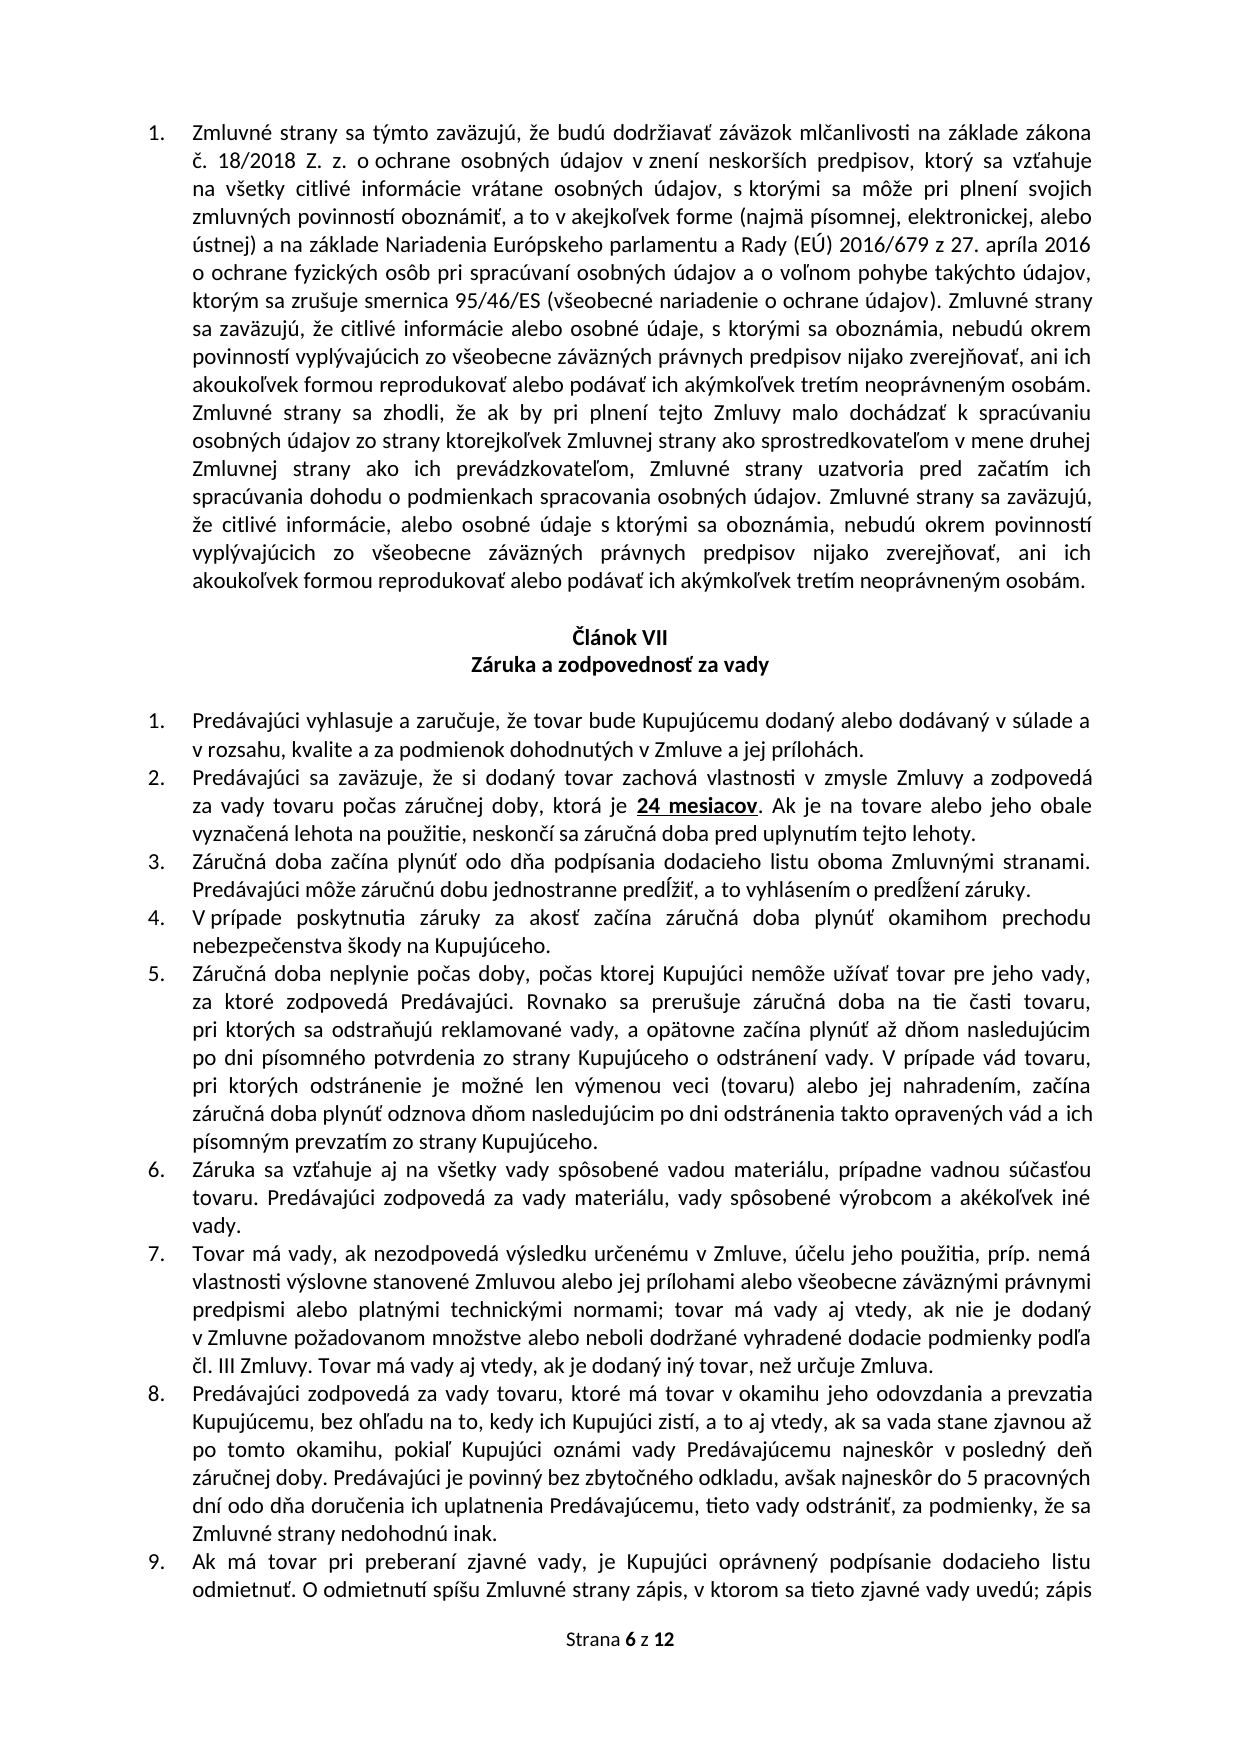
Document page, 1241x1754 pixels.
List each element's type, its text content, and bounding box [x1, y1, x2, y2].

list Predávajúci zodpovedá za vady tovaru, ktoré má tovar v okamihu jeho odovzdania a prevzatia Kupujúcemu, bez ohľadu na to, kedy ich Kupujúci zistí, a to aj vtedy, ak sa vada stane zjavnou až po tomto okamihu, pokiaľ Kupujúci oznámi vady Predávajúcemu najneskôr v posledný deň záručnej doby. Predávajúci je povinný bez zbytočného odkladu, avšak najneskôr do 5 pracovných dní odo dňa doručenia ich uplatnenia Predávajúcemu, tieto vady odstrániť, za podmienky, že sa Zmluvné strany nedohodnú inak. [148, 1379, 1093, 1547]
list Záručná doba začína plynúť odo dňa podpísania dodacieho listu oboma Zmluvnými stranami. Predávajúci môže záručnú dobu jednostranne predĺžiť, a to vyhlásením o predĺžení záruky. [148, 847, 1093, 903]
list Predávajúci vyhlasuje a zaručuje, že tovar bude Kupujúcemu dodaný alebo dodávaný v súlade a v rozsahu, kvalite a za podmienok dohodnutých v Zmluve a jej prílohách. [148, 707, 1093, 763]
list V prípade poskytnutia záruky za akosť začína záručná doba plynúť okamihom prechodu nebezpečenstva škody na Kupujúceho. [148, 903, 1093, 959]
list Záručná doba neplynie počas doby, počas ktorej Kupujúci nemôže užívať tovar pre jeho vady, za ktoré zodpovedá Predávajúci. Rovnako sa prerušuje záručná doba na tie časti tovaru, pri ktorých sa odstraňujú reklamované vady, a opätovne začína plynúť až dňom nasledujúcim po dni písomného potvrdenia zo strany Kupujúceho o odstránení vady. V prípade vád tovaru, pri ktorých odstránenie je možné len výmenou veci (tovaru) alebo jej nahradením, začína záručná doba plynúť odznova dňom nasledujúcim po dni odstránenia takto opravených vád a ich písomným prevzatím zo strany Kupujúceho. [148, 959, 1093, 1155]
list Tovar má vady, ak nezodpovedá výsledku určenému v Zmluve, účelu jeho použitia, príp. nemá vlastnosti výslovne stanovené Zmluvou alebo jej prílohami alebo všeobecne záväznými právnymi predpismi alebo platnými technickými normami; tovar má vady aj vtedy, ak nie je dodaný v Zmluvne požadovanom množstve alebo neboli dodržané vyhradené dodacie podmienky podľa čl. III Zmluvy. Tovar má vady aj vtedy, ak je dodaný iný tovar, než určuje Zmluva. [148, 1239, 1093, 1379]
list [148, 1547, 1093, 1603]
list Záruka a zodpovednosť za vady [148, 651, 1093, 679]
list Článok VII [148, 623, 1093, 651]
list Záruka sa vzťahuje aj na všetky vady spôsobené vadou materiálu, prípadne vadnou súčasťou tovaru. Predávajúci zodpovedá za vady materiálu, vady spôsobené výrobcom a akékoľvek iné vady. [148, 1155, 1093, 1239]
list Predávajúci sa zaväzuje, že si dodaný tovar zachová vlastnosti v zmysle Zmluvy a zodpovedá za vady tovaru počas záručnej doby, ktorá je 24 mesiacov. Ak je na tovare alebo jeho obale vyznačená lehota na použitie, neskončí sa záručná doba pred uplynutím tejto lehoty. [148, 763, 1093, 847]
list Zmluvné strany sa týmto zaväzujú, že budú dodržiavať záväzok mlčanlivosti na základe zákona č. 18/2018 Z. z. o ochrane osobných údajov v znení neskorších predpisov, ktorý sa vzťahuje na všetky citlivé informácie vrátane osobných údajov, s ktorými sa môže pri plnení svojich zmluvných povinností oboznámiť, a to v akejkoľvek forme (najmä písomnej, elektronickej, alebo ústnej) a na základe Nariadenia Európskeho parlamentu a Rady (EÚ) 2016/679 z 27. apríla 2016 o ochrane fyzických osôb pri spracúvaní osobných údajov a o voľnom pohybe takýchto údajov, ktorým sa zrušuje smernica 95/46/ES (všeobecné nariadenie o ochrane údajov). Zmluvné strany sa zaväzujú, že citlivé informácie alebo osobné údaje, s ktorými sa oboznámia, nebudú okrem povinností vyplývajúcich zo všeobecne záväzných právnych predpisov nijako zverejňovať, ani ich akoukoľvek formou reprodukovať alebo podávať ich akýmkoľvek tretím neoprávneným osobám. Zmluvné strany sa zhodli, že ak by pri plnení tejto Zmluvy malo dochádzať k spracúvaniu osobných údajov zo strany ktorejkoľvek Zmluvnej strany ako sprostredkovateľom v mene druhej Zmluvnej strany ako ich prevádzkovateľom, Zmluvné strany uzatvoria pred začatím ich spracúvania dohodu o podmienkach spracovania osobných údajov. Zmluvné strany sa zaväzujú, že citlivé informácie, alebo osobné údaje s ktorými sa oboznámia, nebudú okrem povinností vyplývajúcich zo všeobecne záväzných právnych predpisov nijako zverejňovať, ani ich akoukoľvek formou reprodukovať alebo podávať ich akýmkoľvek tretím neoprávneným osobám. [148, 118, 1093, 594]
